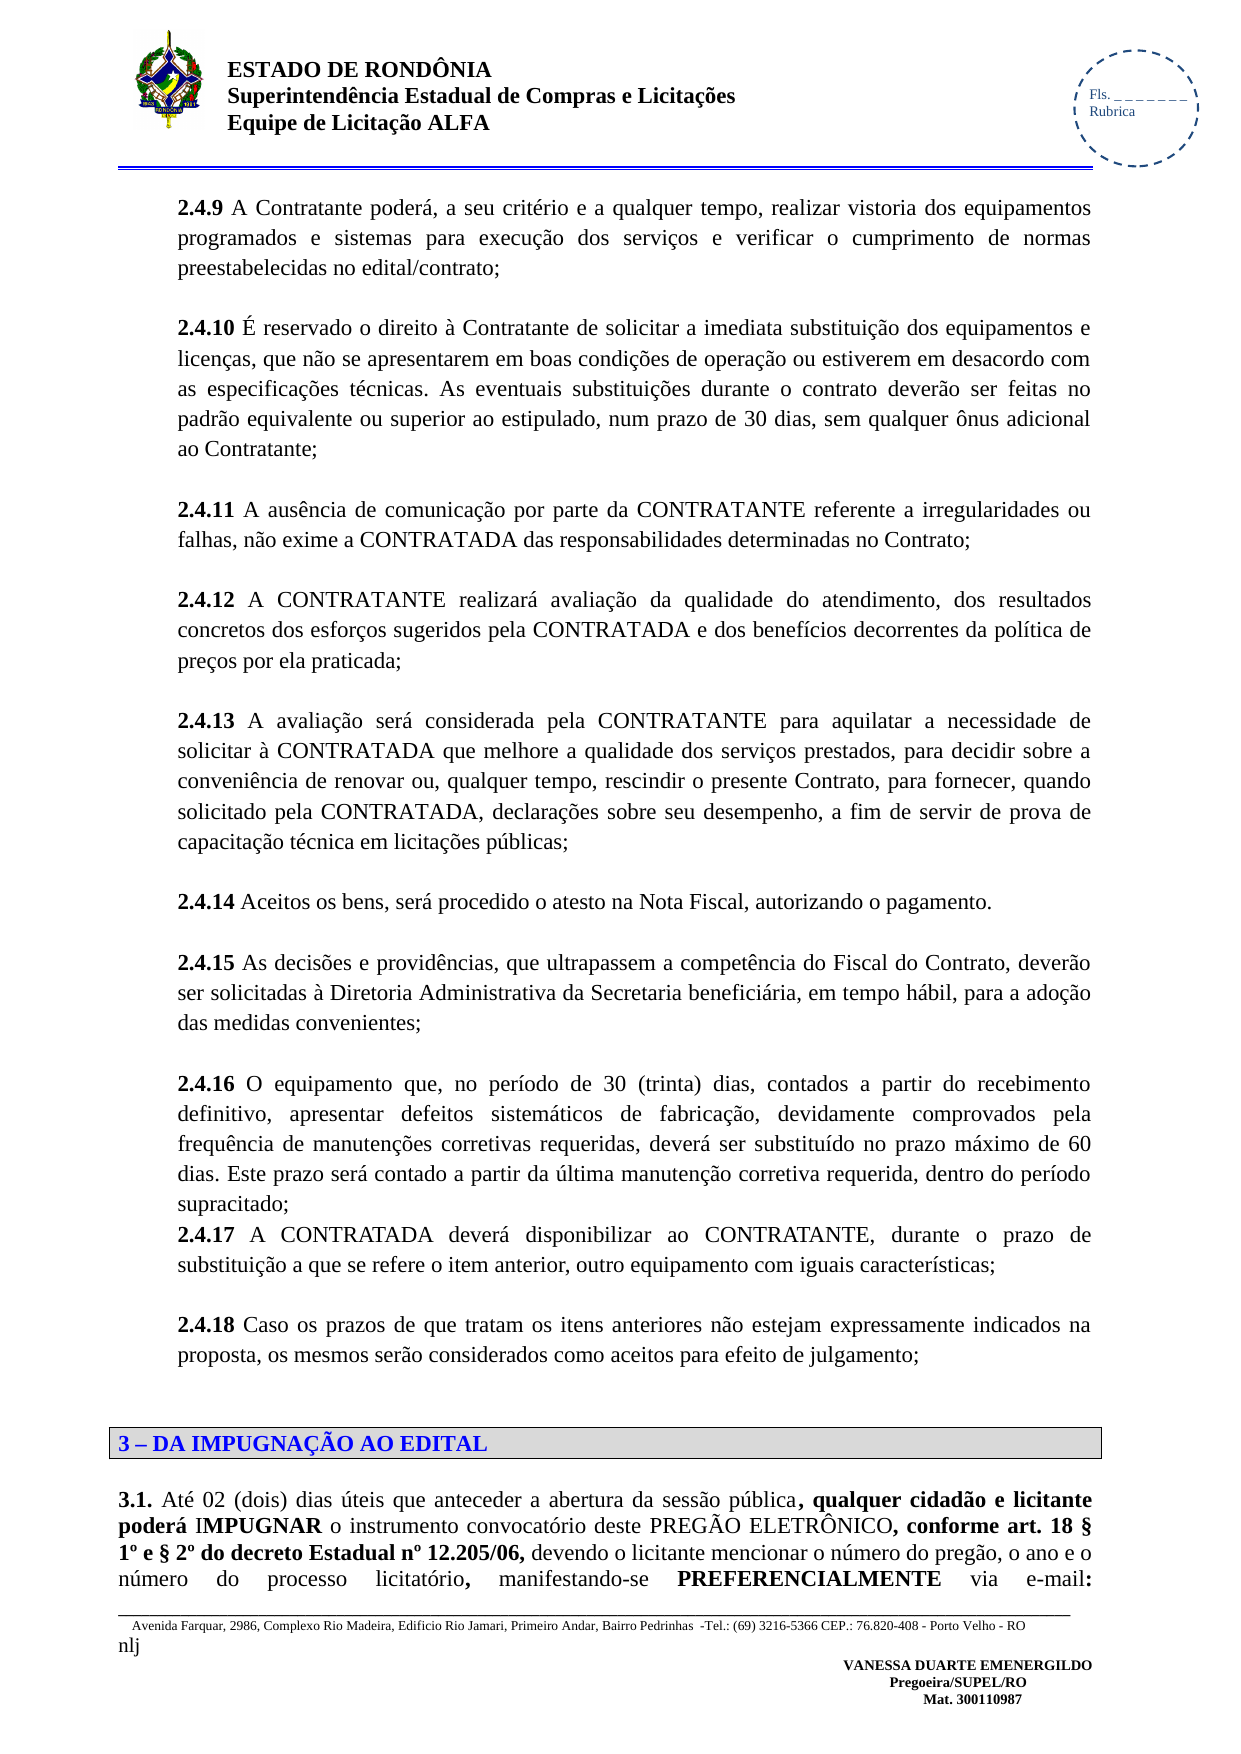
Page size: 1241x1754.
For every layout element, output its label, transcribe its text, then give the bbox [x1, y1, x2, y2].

text 2.4.14 Aceitos os bens, será procedido o atesto na Nota Fiscal, autorizando o pagamento. [177, 888, 1092, 915]
text 2.4.12 A CONTRATANTE realizará avaliação da qualidade do atendimento, dos resultados concretos dos esforços sugeridos pela CONTRATADA e dos benefícios decorrentes da política de preços por ela praticada; [177, 586, 1092, 673]
text 2.4.10 É reservado o direito à Contratante de solicitar a imediata substituição dos equipamentos e licenças, que não se apresentarem em boas condições de operação ou estiverem em desacordo com as especificações técnicas. As eventuais substituições durante o contrato deverão ser feitas no padrão equivalente ou superior ao estipulado, num prazo de 30 dias, sem qualquer ônus adicional ao Contratante; [177, 314, 1092, 462]
text 3 – DA IMPUGNAÇÃO AO EDITAL [110, 1428, 1101, 1458]
text 2.4.9 A Contratante poderá, a seu critério e a qualquer tempo, realizar vistoria dos equipamentos programados e sistemas para execução dos serviços e verificar o cumprimento de normas preestabelecidas no edital/contrato; [177, 194, 1092, 280]
picture [133, 29, 205, 130]
text 2.4.13 A avaliação será considerada pela CONTRATANTE para aquilatar a necessidade de solicitar à CONTRATADA que melhore a qualidade dos serviços prestados, para decidir sobre a conveniência de renovar ou, qualquer tempo, rescindir o presente Contrato, para fornecer, quando solicitado pela CONTRATADA, declarações sobre seu desempenho, a fim de servir de prova de capacitação técnica em licitações públicas; [177, 707, 1092, 854]
text 2.4.11 A ausência de comunicação por parte da CONTRATANTE referente a irregularidades ou falhas, não exime a CONTRATADA das responsabilidades determinadas no Contrato; [177, 496, 1092, 552]
list 2.4.17 A CONTRATADA deverá disponibilizar ao CONTRATANTE, durante o prazo de substituição a que se refere o item anterior, outro equipamento com iguais características; [177, 1221, 1092, 1277]
list 2.4.16 O equipamento que, no período de 30 (trinta) dias, contados a partir do recebimento definitivo, apresentar defeitos sistemáticos de fabricação, devidamente comprovados pela frequência de manutenções corretivas requeridas, deverá ser substituído no prazo máximo de 60 dias. Este prazo será contado a partir da última manutenção corretiva requerida, dentro do período supracitado; [177, 1070, 1092, 1217]
list 2.4.18 Caso os prazos de que tratam os itens anteriores não estejam expressamente indicados na proposta, os mesmos serão considerados como aceitos para efeito de julgamento; [177, 1311, 1092, 1368]
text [118, 1486, 1092, 1591]
text 2.4.15 As decisões e providências, que ultrapassem a competência do Fiscal do Contrato, deverão ser solicitadas à Diretoria Administrativa da Secretaria beneficiária, em tempo hábil, para a adoção das medidas convenientes; [177, 949, 1092, 1036]
